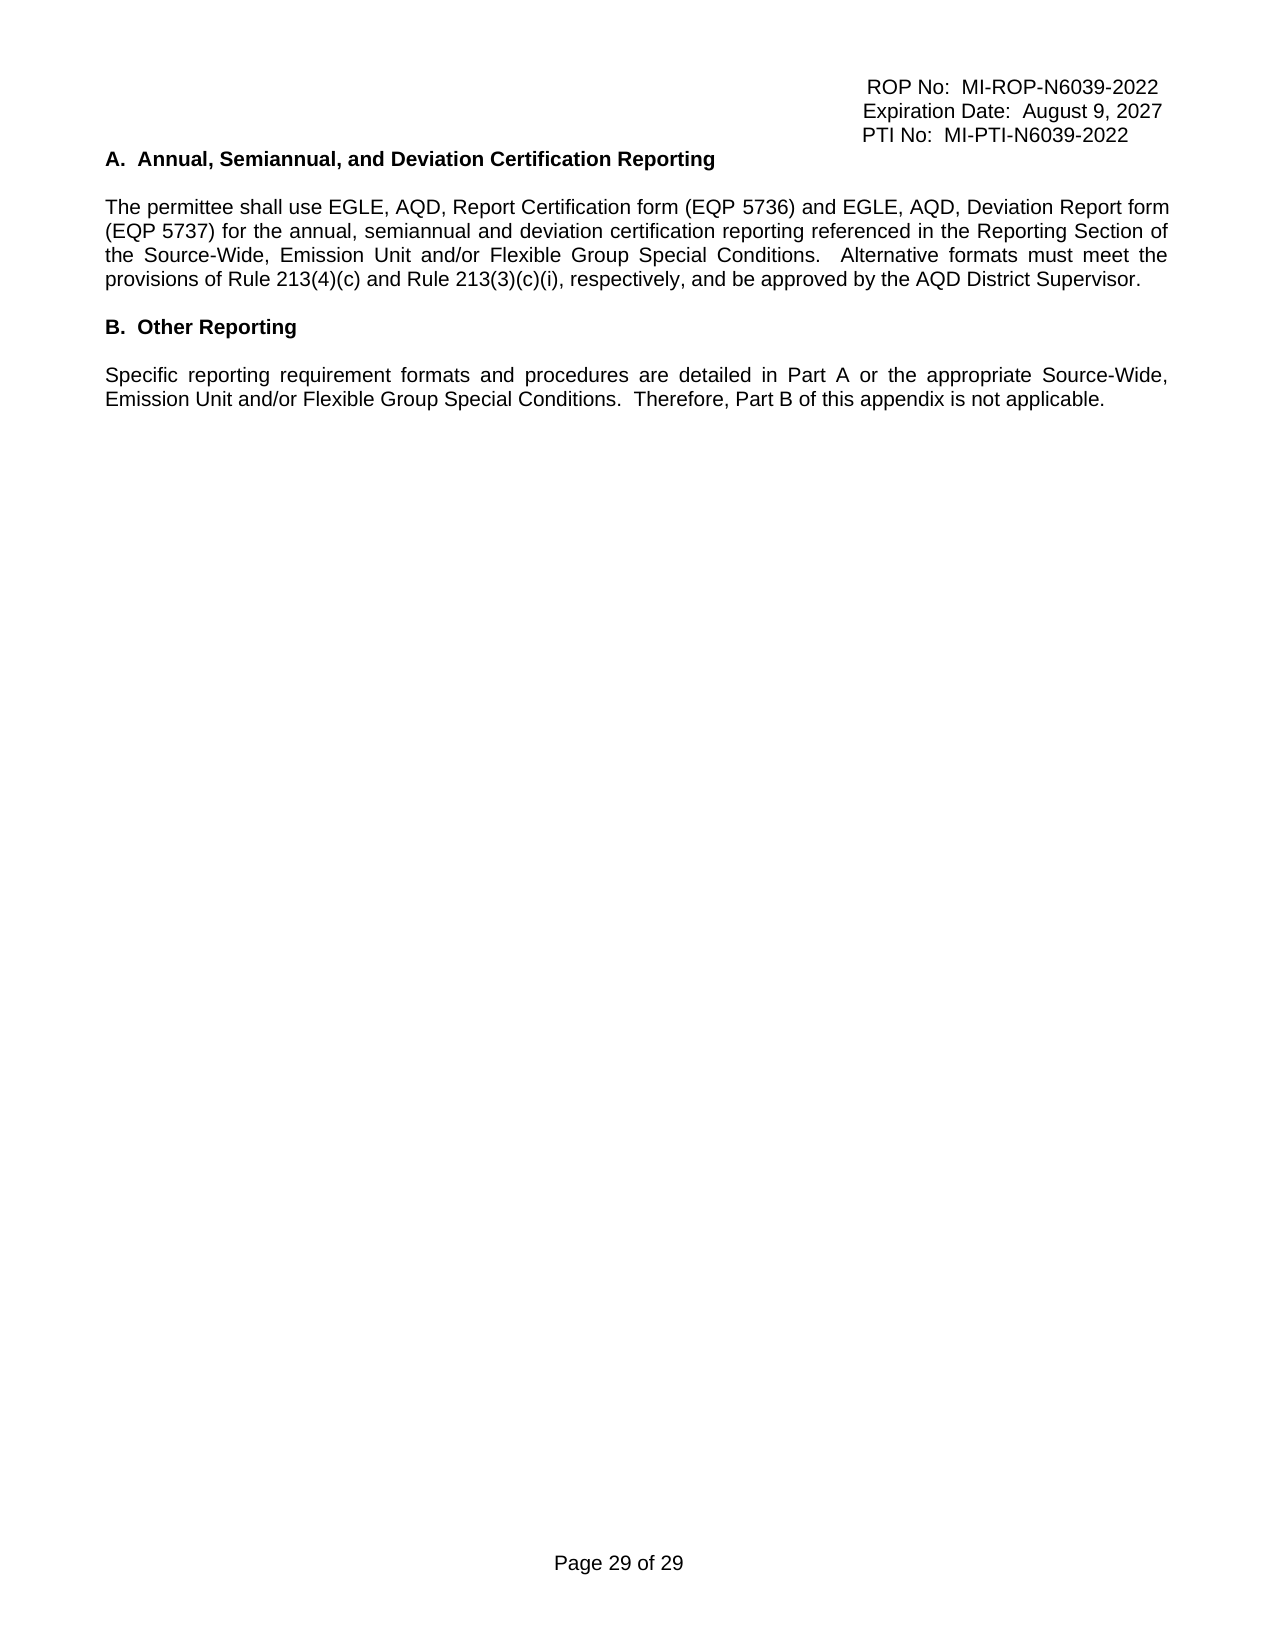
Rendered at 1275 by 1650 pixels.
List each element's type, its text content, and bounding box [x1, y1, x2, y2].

text A. Annual, Semiannual, and Deviation Certification Reporting [105, 147, 1170, 171]
text B. Other Reporting [105, 314, 1170, 338]
text Specific reporting requirement formats and procedures are detailed in Part A or the appropriate Source-Wide, Emission Unit and/or Flexible Group Special Conditions. Therefore, Part B of this appendix is not applicable. [105, 362, 1170, 410]
text The permittee shall use EGLE, AQD, Report Certification form (EQP 5736) and EGLE, AQD, Deviation Report form (EQP 5737) for the annual, semiannual and deviation certification reporting referenced in the Reporting Section of the Source-Wide, Emission Unit and/or Flexible Group Special Conditions. Alternative formats must meet the provisions of Rule 213(4)(c) and Rule 213(3)(c)(i), respectively, and be approved by the AQD District Supervisor. [105, 195, 1170, 291]
